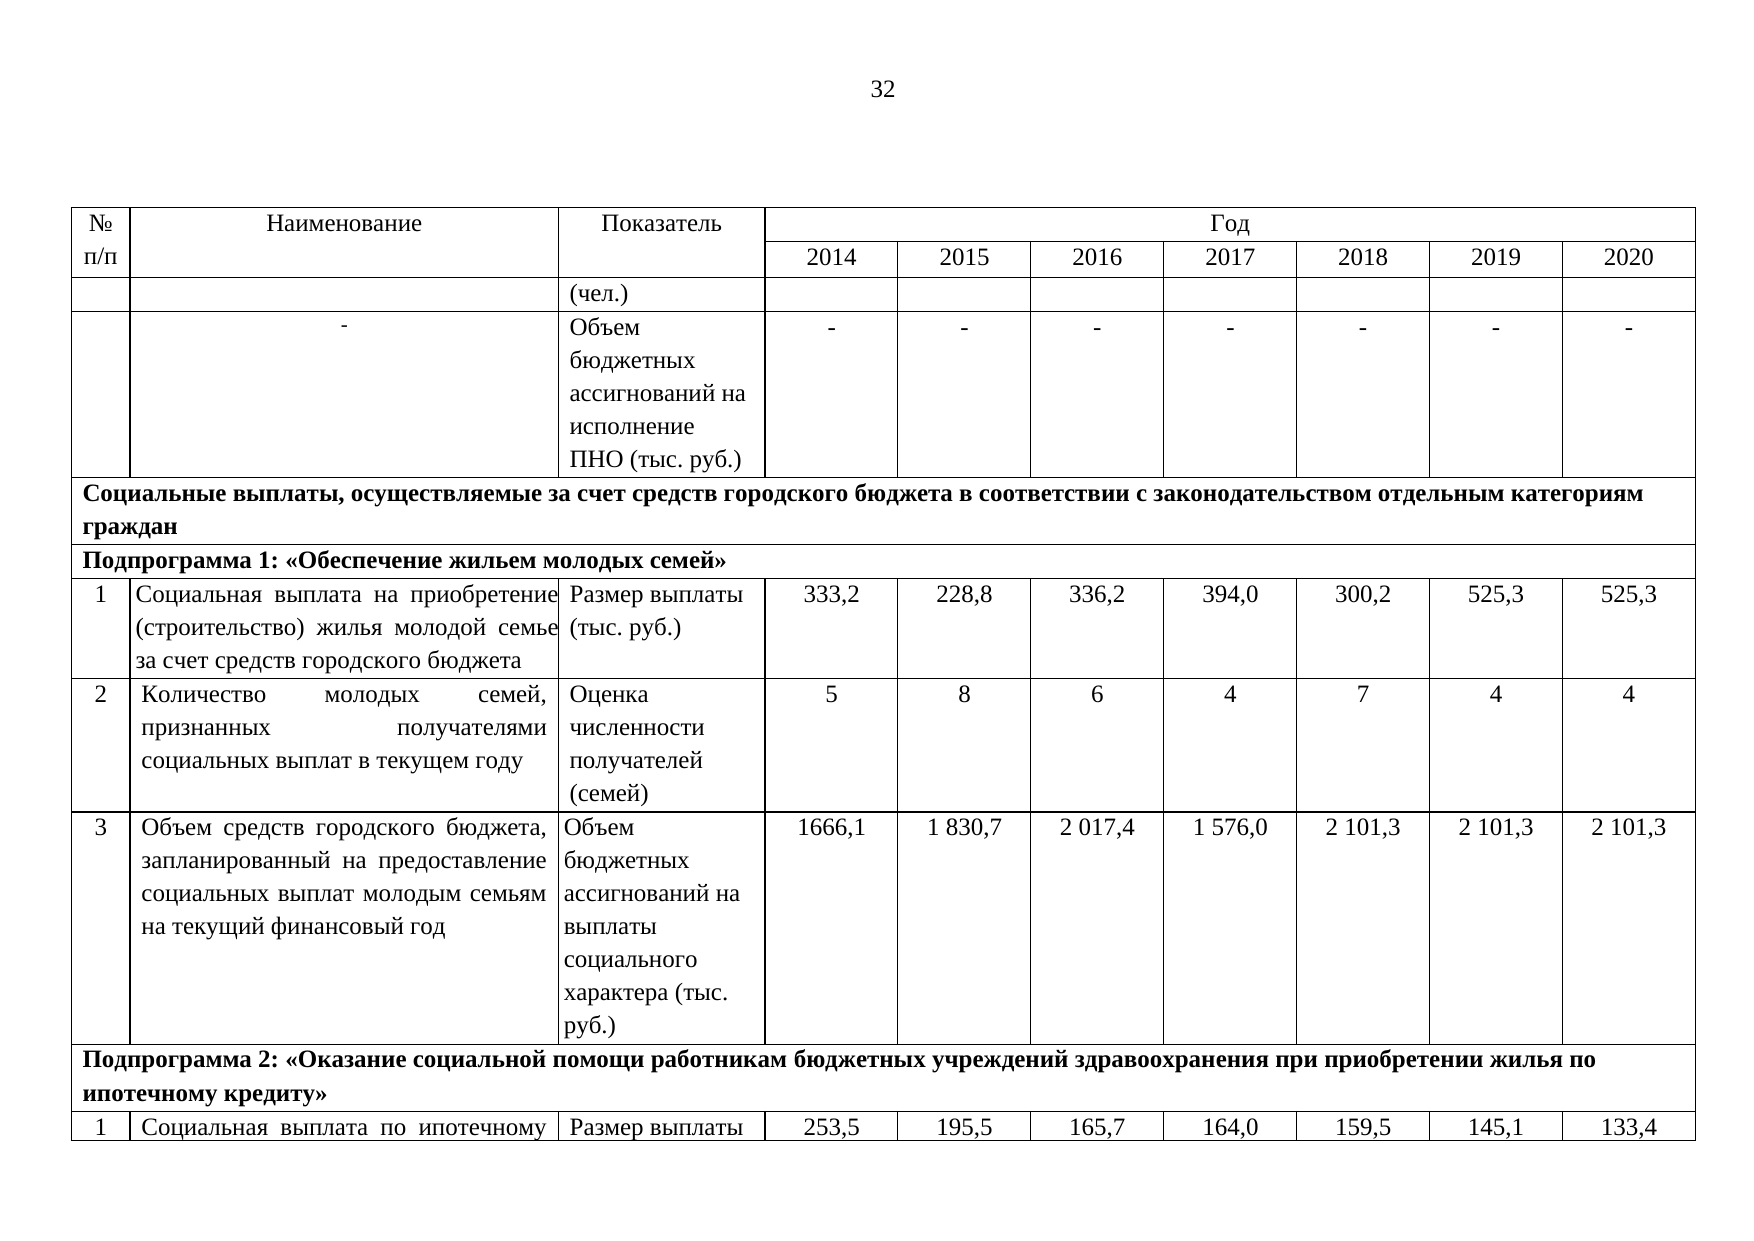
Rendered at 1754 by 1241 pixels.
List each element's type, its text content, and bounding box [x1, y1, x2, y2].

table_header № п/п [72, 208, 129, 277]
table_cell [72, 312, 129, 477]
table_cell 7 [1297, 679, 1429, 811]
table_cell Объем средств городского бюджета, запланированный на предоставление социальных выплат молодым семьям на текущий финансовый год [131, 813, 558, 1043]
table_cell 2014 [766, 242, 897, 277]
table_cell - [898, 278, 1030, 311]
table_cell 2016 [1031, 242, 1163, 277]
table_cell [72, 278, 129, 311]
table_cell Социальные выплаты, осуществляемые за счет средств городского бюджета в соответствии с законодательством отдельным категориям граждан [72, 478, 1695, 544]
table_cell - [1031, 312, 1163, 477]
table_cell - [1297, 278, 1429, 311]
table_cell Размер выплаты (тыс. руб.) [559, 579, 764, 678]
table_cell 228,8 [898, 579, 1030, 678]
table_cell Объем бюджетных ассигнований на исполнение ПНО (тыс. руб.) [559, 312, 764, 477]
table_cell - [1031, 278, 1163, 311]
table_cell 4 [1164, 679, 1296, 811]
table_cell 159,5 [1297, 1112, 1429, 1140]
table_cell 1 [72, 1112, 129, 1140]
table_cell 333,2 [766, 579, 897, 678]
table_cell Оценка численности получателей (чел.) [559, 278, 764, 311]
table_cell 1 [72, 579, 129, 678]
table_cell 2 [72, 679, 129, 811]
table_cell 2 017,4 [1031, 813, 1163, 1043]
table_cell - [1430, 278, 1562, 311]
table_cell 8 [898, 679, 1030, 811]
table_cell - [1297, 312, 1429, 477]
table_cell Подпрограмма 2: «Оказание социальной помощи работникам бюджетных учреждений здравоохранения при приобретении жилья по ипотечному кредиту» [72, 1045, 1695, 1111]
table_cell - [766, 278, 897, 311]
table_cell 525,3 [1430, 579, 1562, 678]
table_header Год [766, 208, 1695, 241]
table_cell 2020 [1563, 242, 1695, 277]
table_cell - [1563, 278, 1695, 311]
table_header Показатель [559, 208, 764, 277]
table_cell 1 576,0 [1164, 813, 1296, 1043]
table_cell - [766, 312, 897, 477]
table_header Наименование [131, 208, 558, 277]
table_cell 4 [1563, 679, 1695, 811]
table_cell 2 101,3 [1297, 813, 1429, 1043]
table_cell 2 101,3 [1430, 813, 1562, 1043]
table_cell 5 [766, 679, 897, 811]
table_cell Объем бюджетных ассигнований на выплаты социального характера (тыс. руб.) [559, 813, 764, 1043]
table_cell 1666,1 [766, 813, 897, 1043]
table_cell 253,5 [766, 1112, 897, 1140]
table_cell 525,3 [1563, 579, 1695, 678]
table_cell - [1563, 312, 1695, 477]
table_cell - [1430, 312, 1562, 477]
table_cell 2019 [1430, 242, 1562, 277]
table_cell 2017 [1164, 242, 1296, 277]
table_cell 300,2 [1297, 579, 1429, 678]
table_cell 4 [1430, 679, 1562, 811]
table_cell Оценка численности получателей (семей) [559, 679, 764, 811]
table_cell 6 [1031, 679, 1163, 811]
table_cell Социальная выплата на приобретение (строительство) жилья молодой семье за счет средств городского бюджета [131, 579, 558, 678]
table_cell 2018 [1297, 242, 1429, 277]
table_cell - [1164, 312, 1296, 477]
table_cell 394,0 [1164, 579, 1296, 678]
table_cell - [131, 278, 558, 311]
table_cell - [131, 312, 558, 477]
table_cell - [1164, 278, 1296, 311]
table_cell Размер выплаты (тыс. руб.) [559, 1112, 764, 1140]
table_cell 133,4 [1563, 1112, 1695, 1140]
table_cell 145,1 [1430, 1112, 1562, 1140]
table_cell 336,2 [1031, 579, 1163, 678]
table_cell Подпрограмма 1: «Обеспечение жильем молодых семей» [72, 545, 1695, 578]
table_cell 3 [72, 813, 129, 1043]
table_cell 2015 [898, 242, 1030, 277]
table_cell 164,0 [1164, 1112, 1296, 1140]
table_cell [131, 1112, 558, 1140]
table_cell 2 101,3 [1563, 813, 1695, 1043]
table_cell 195,5 [898, 1112, 1030, 1140]
table_cell Количество молодых семей, признанных получателями социальных выплат в текущем году [131, 679, 558, 811]
table_cell - [898, 312, 1030, 477]
table_cell 165,7 [1031, 1112, 1163, 1140]
table_cell 1 830,7 [898, 813, 1030, 1043]
